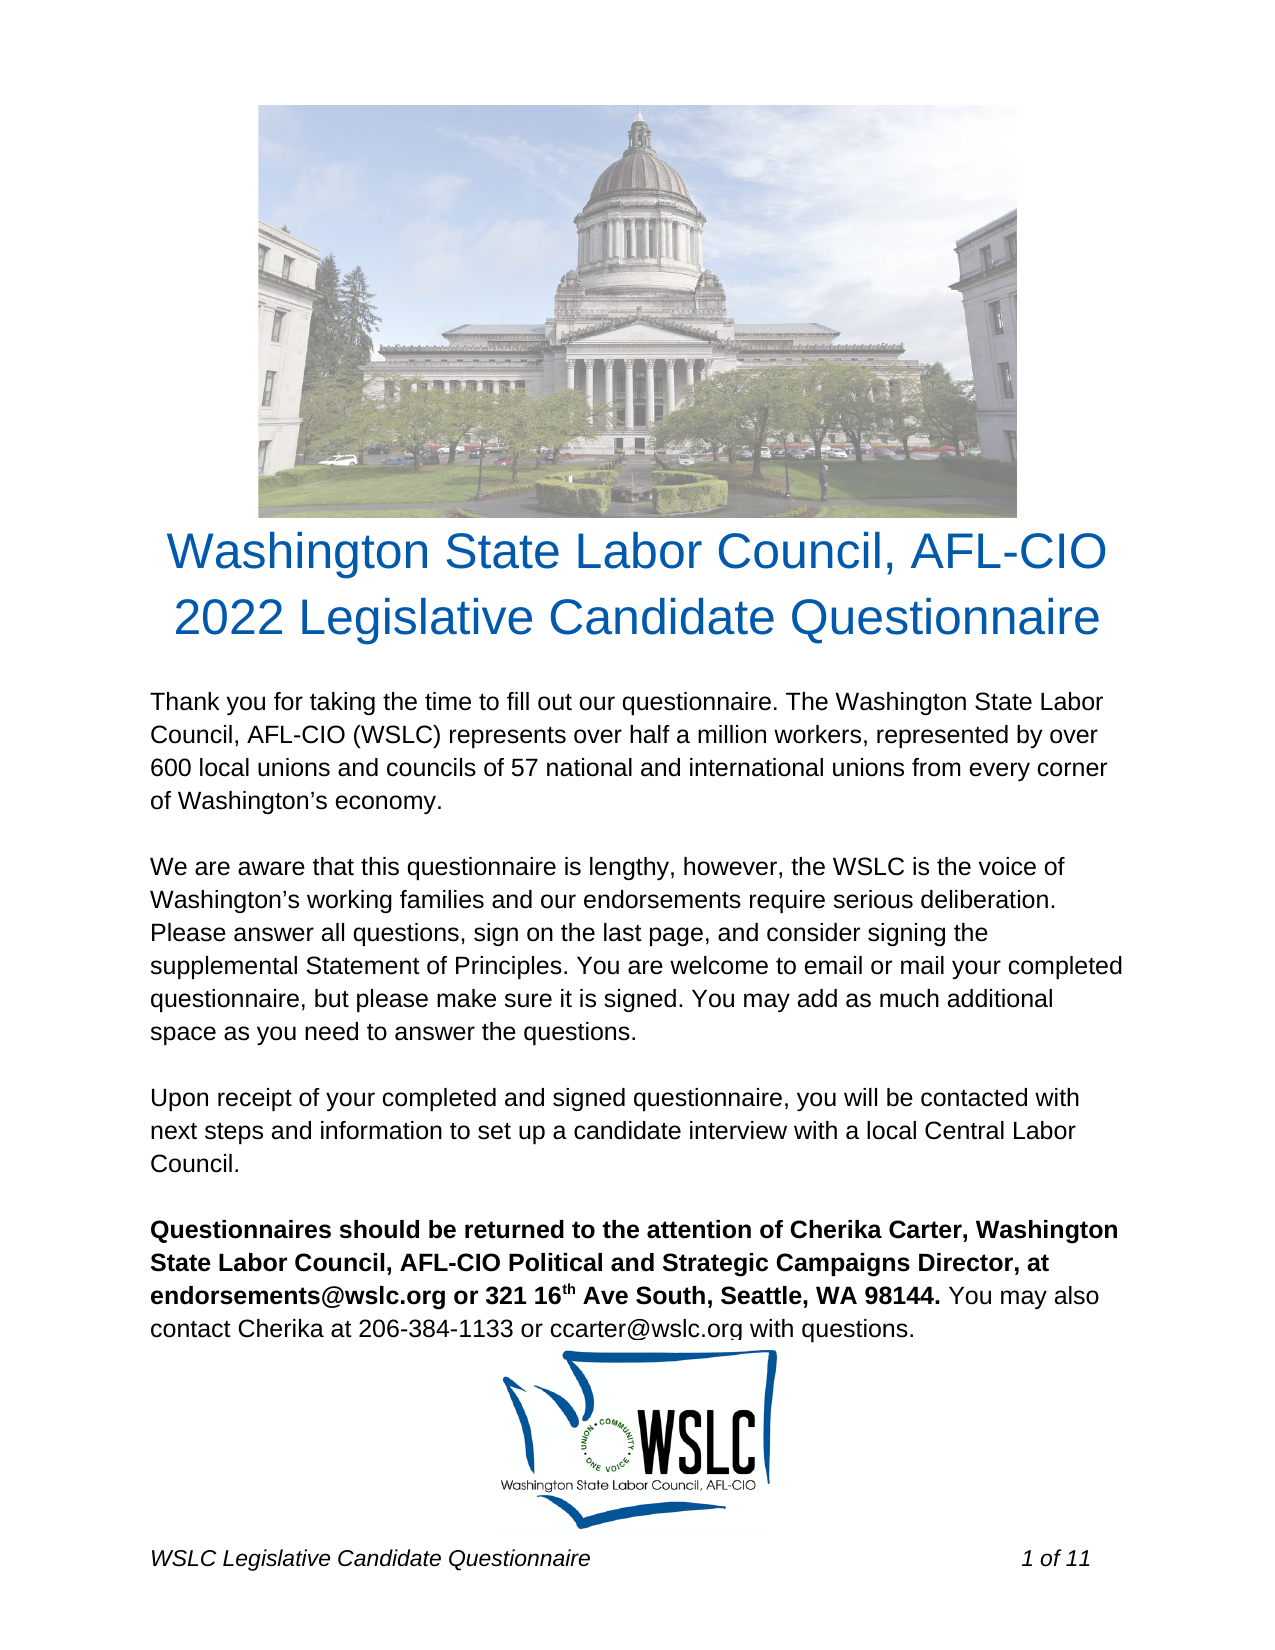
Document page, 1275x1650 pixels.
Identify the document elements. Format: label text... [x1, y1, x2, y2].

text Upon receipt of your completed and signed questionnaire, you will be contacted with next steps and information to set up a candidate interview with a local Central Labor Council. [150, 1083, 1125, 1178]
picture [494, 1340, 780, 1532]
text 2022 Legislative Candidate Questionnaire [150, 587, 1125, 645]
text Washington State Labor Council, AFL-CIO [150, 521, 1125, 579]
picture [258, 105, 1017, 518]
text Questionnaires should be returned to the attention of Cherika Carter, Washington State Labor Council, AFL-CIO Political and Strategic Campaigns Director, at endorsements@wslc.org or 321 16th Ave South, Seattle, WA 98144. You may also contact Cherika at 206-384-1133 or ccarter@wslc.org with questions. [150, 1215, 1125, 1343]
text Thank you for taking the time to fill out our questionnaire. The Washington State Labor Council, AFL-CIO (WSLC) represents over half a million workers, represented by over 600 local unions and councils of 57 national and international unions from every corner of Washington’s economy. [150, 687, 1125, 814]
text We are aware that this questionnaire is lengthy, however, the WSLC is the voice of Washington’s working families and our endorsements require serious deliberation. Please answer all questions, sign on the last page, and consider signing the supplemental Statement of Principles. You are welcome to email or mail your completed questionnaire, but please make sure it is signed. You may add as much additional space as you need to answer the questions. [150, 852, 1125, 1046]
